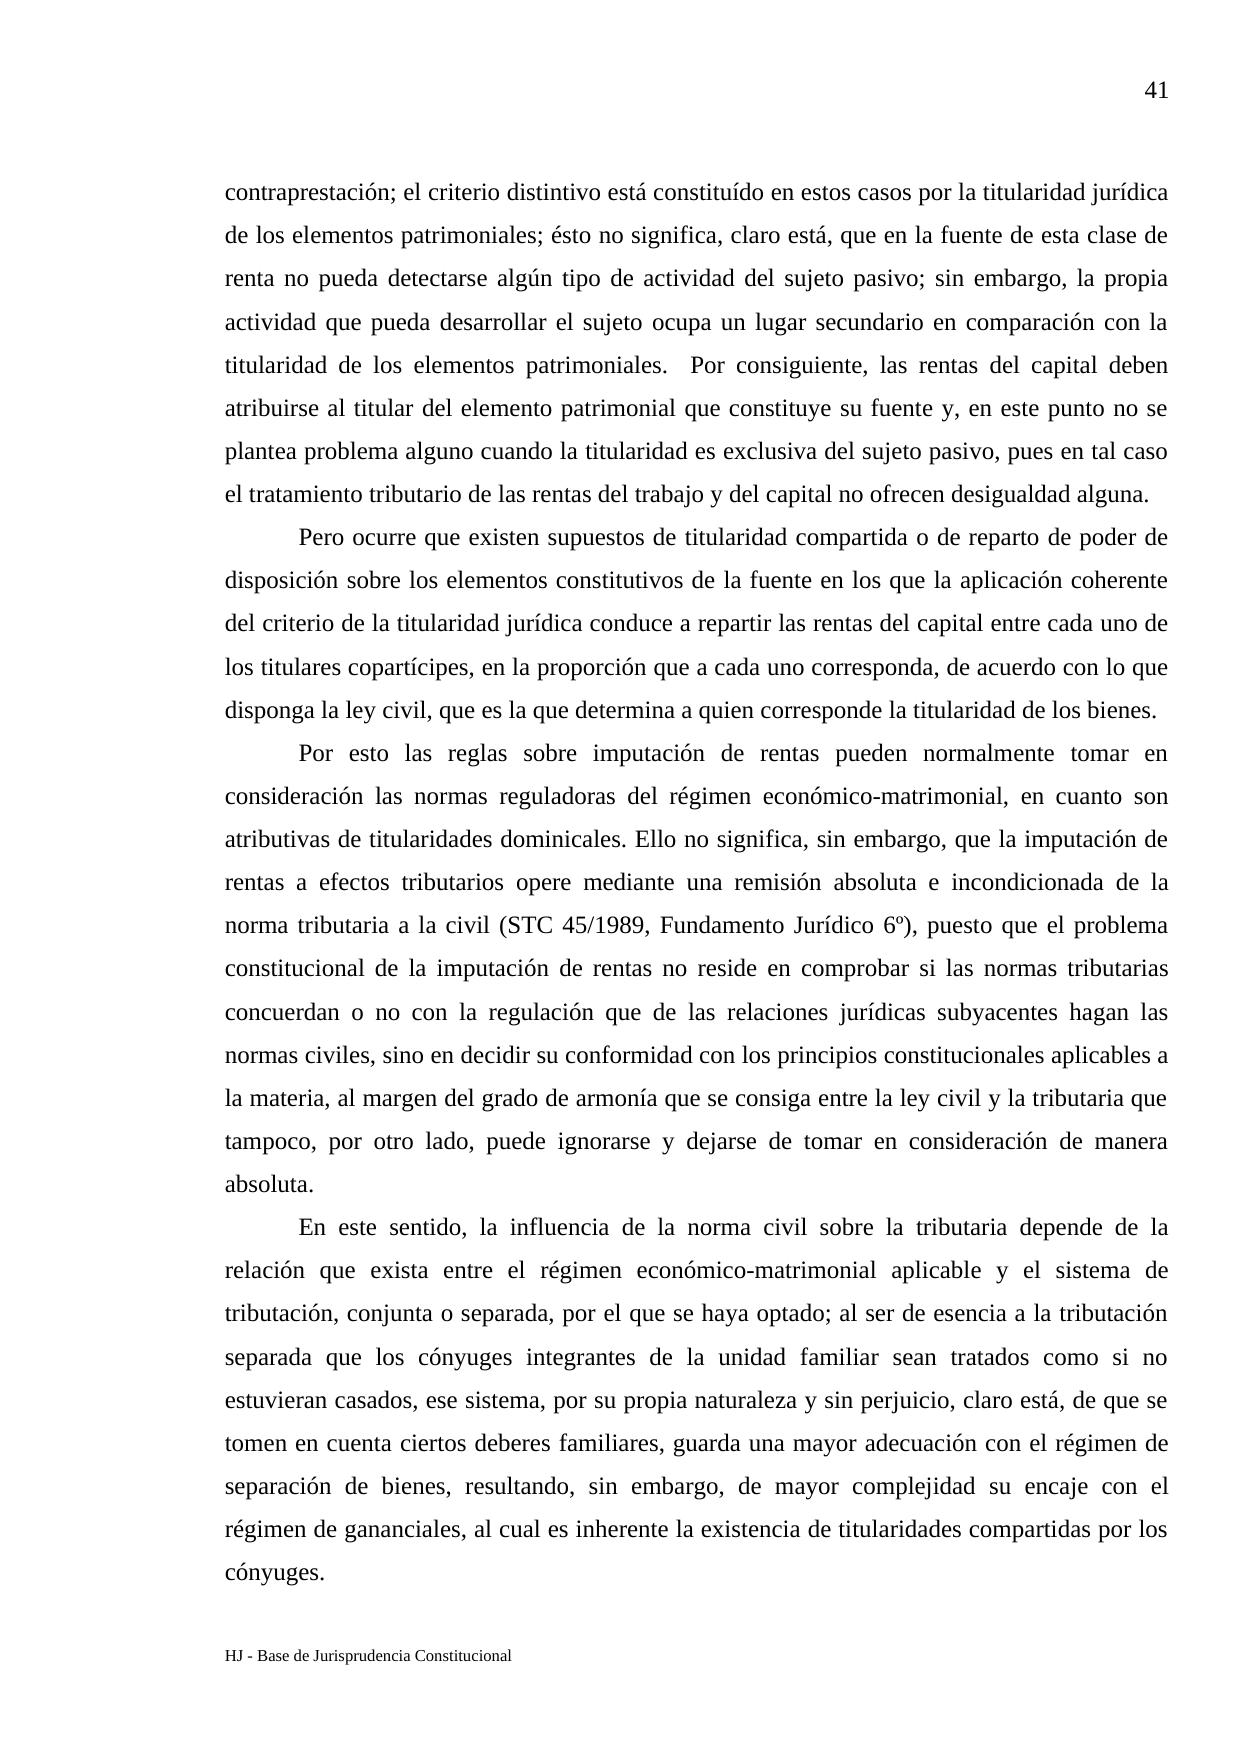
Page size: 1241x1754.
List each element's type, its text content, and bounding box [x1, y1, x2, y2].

text En este sentido, la influencia de la norma civil sobre la tributaria depende de la relación que exista entre el régimen económico-matrimonial aplicable y el sistema de tributación, conjunta o separada, por el que se haya optado; al ser de esencia a la tributación separada que los cónyuges integrantes de la unidad familiar sean tratados como si no estuvieran casados, ese sistema, por su propia naturaleza y sin perjuicio, claro está, de que se tomen en cuenta ciertos deberes familiares, guarda una mayor adecuación con el régimen de separación de bienes, resultando, sin embargo, de mayor complejidad su encaje con el régimen de gananciales, al cual es inherente la existencia de titularidades compartidas por los cónyuges. [224, 1212, 1169, 1586]
text Por esto las reglas sobre imputación de rentas pueden normalmente tomar en consideración las normas reguladoras del régimen económico-matrimonial, en cuanto son atributivas de titularidades dominicales. Ello no significa, sin embargo, que la imputación de rentas a efectos tributarios opere mediante una remisión absoluta e incondicionada de la norma tributaria a la civil (STC 45/1989, Fundamento Jurídico 6º), puesto que el problema constitucional de la imputación de rentas no reside en comprobar si las normas tributarias concuerdan o no con la regulación que de las relaciones jurídicas subyacentes hagan las normas civiles, sino en decidir su conformidad con los principios constitucionales aplicables a la materia, al margen del grado de armonía que se consiga entre la ley civil y la tributaria que tampoco, por otro lado, puede ignorarse y dejarse de tomar en consideración de manera absoluta. [224, 738, 1169, 1198]
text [224, 177, 1169, 508]
text Pero ocurre que existen supuestos de titularidad compartida o de reparto de poder de disposición sobre los elementos constitutivos de la fuente en los que la aplicación coherente del criterio de la titularidad jurídica conduce a repartir las rentas del capital entre cada uno de los titulares copartícipes, en la proporción que a cada uno corresponda, de acuerdo con lo que disponga la ley civil, que es la que determina a quien corresponde la titularidad de los bienes. [224, 522, 1169, 723]
